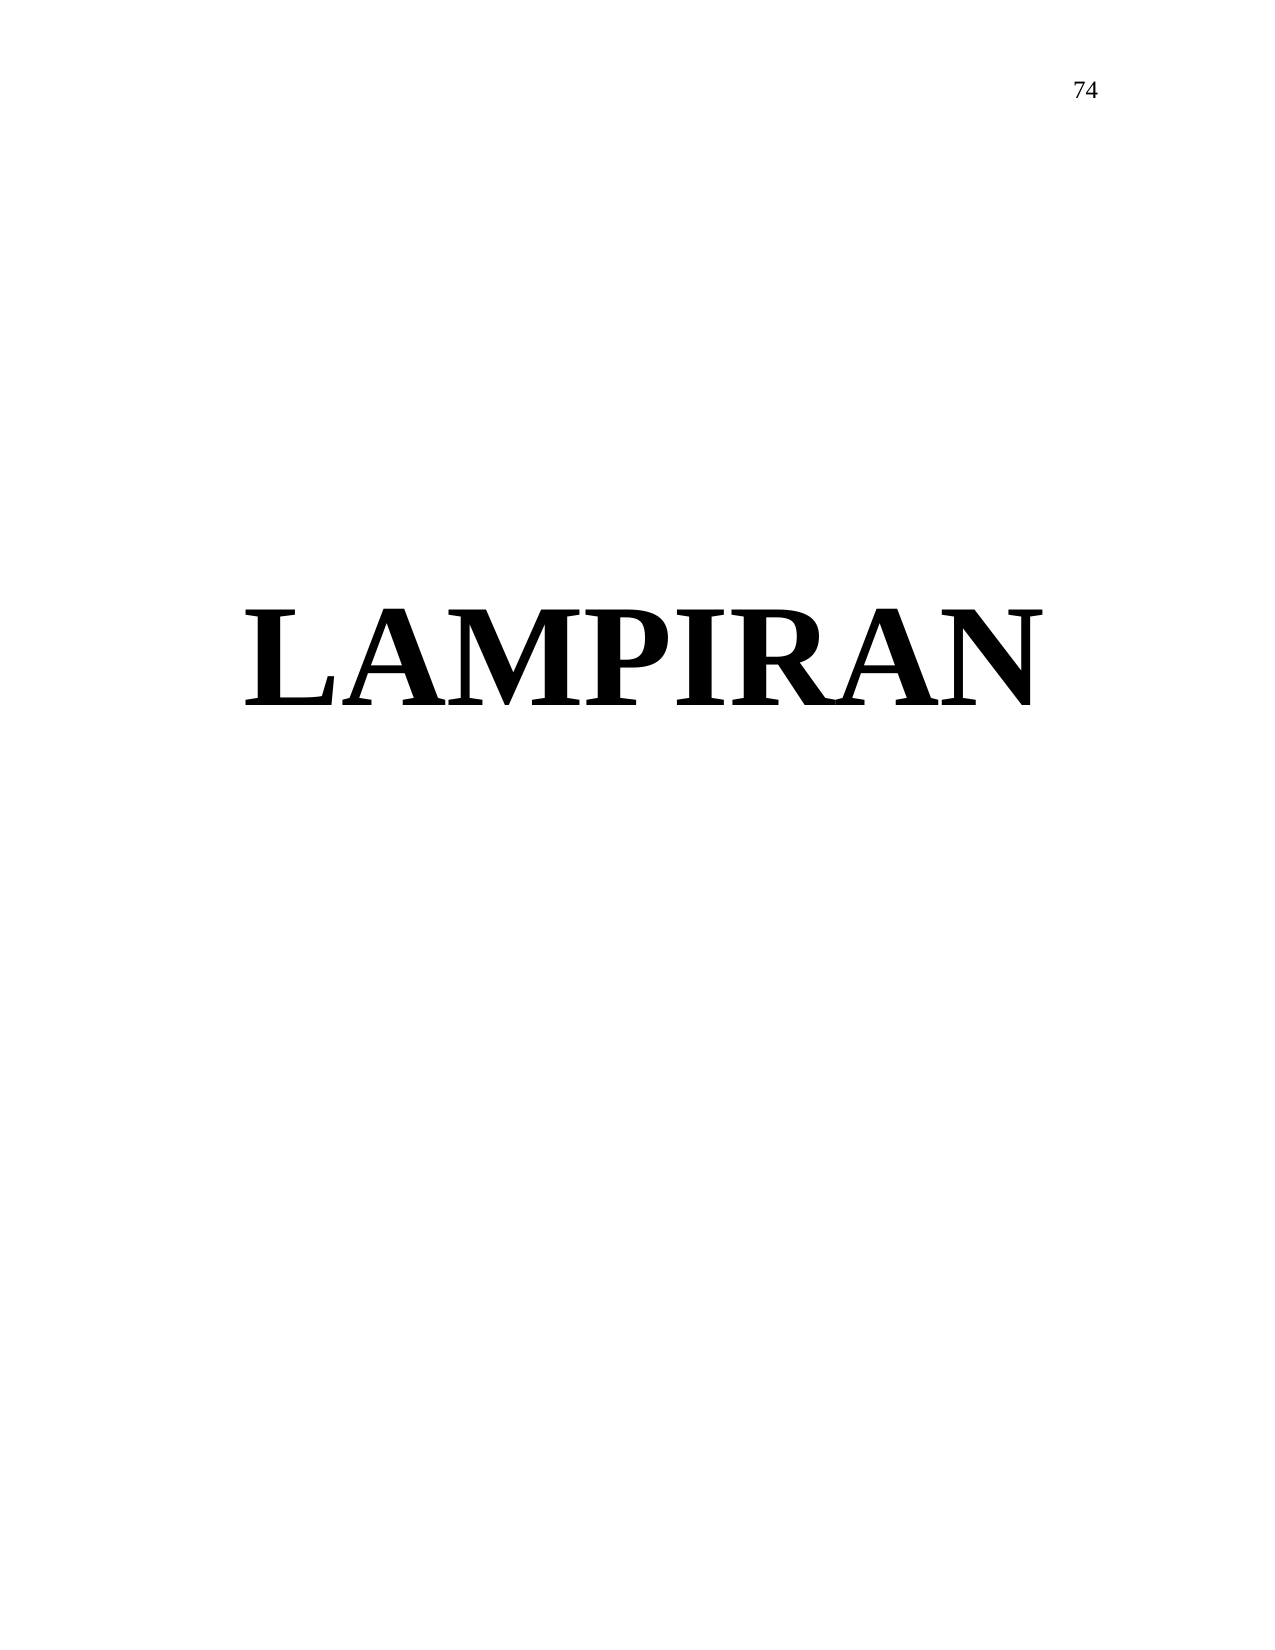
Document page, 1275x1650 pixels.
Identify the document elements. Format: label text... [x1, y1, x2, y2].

text LAMPIRAN [244, 569, 1098, 737]
